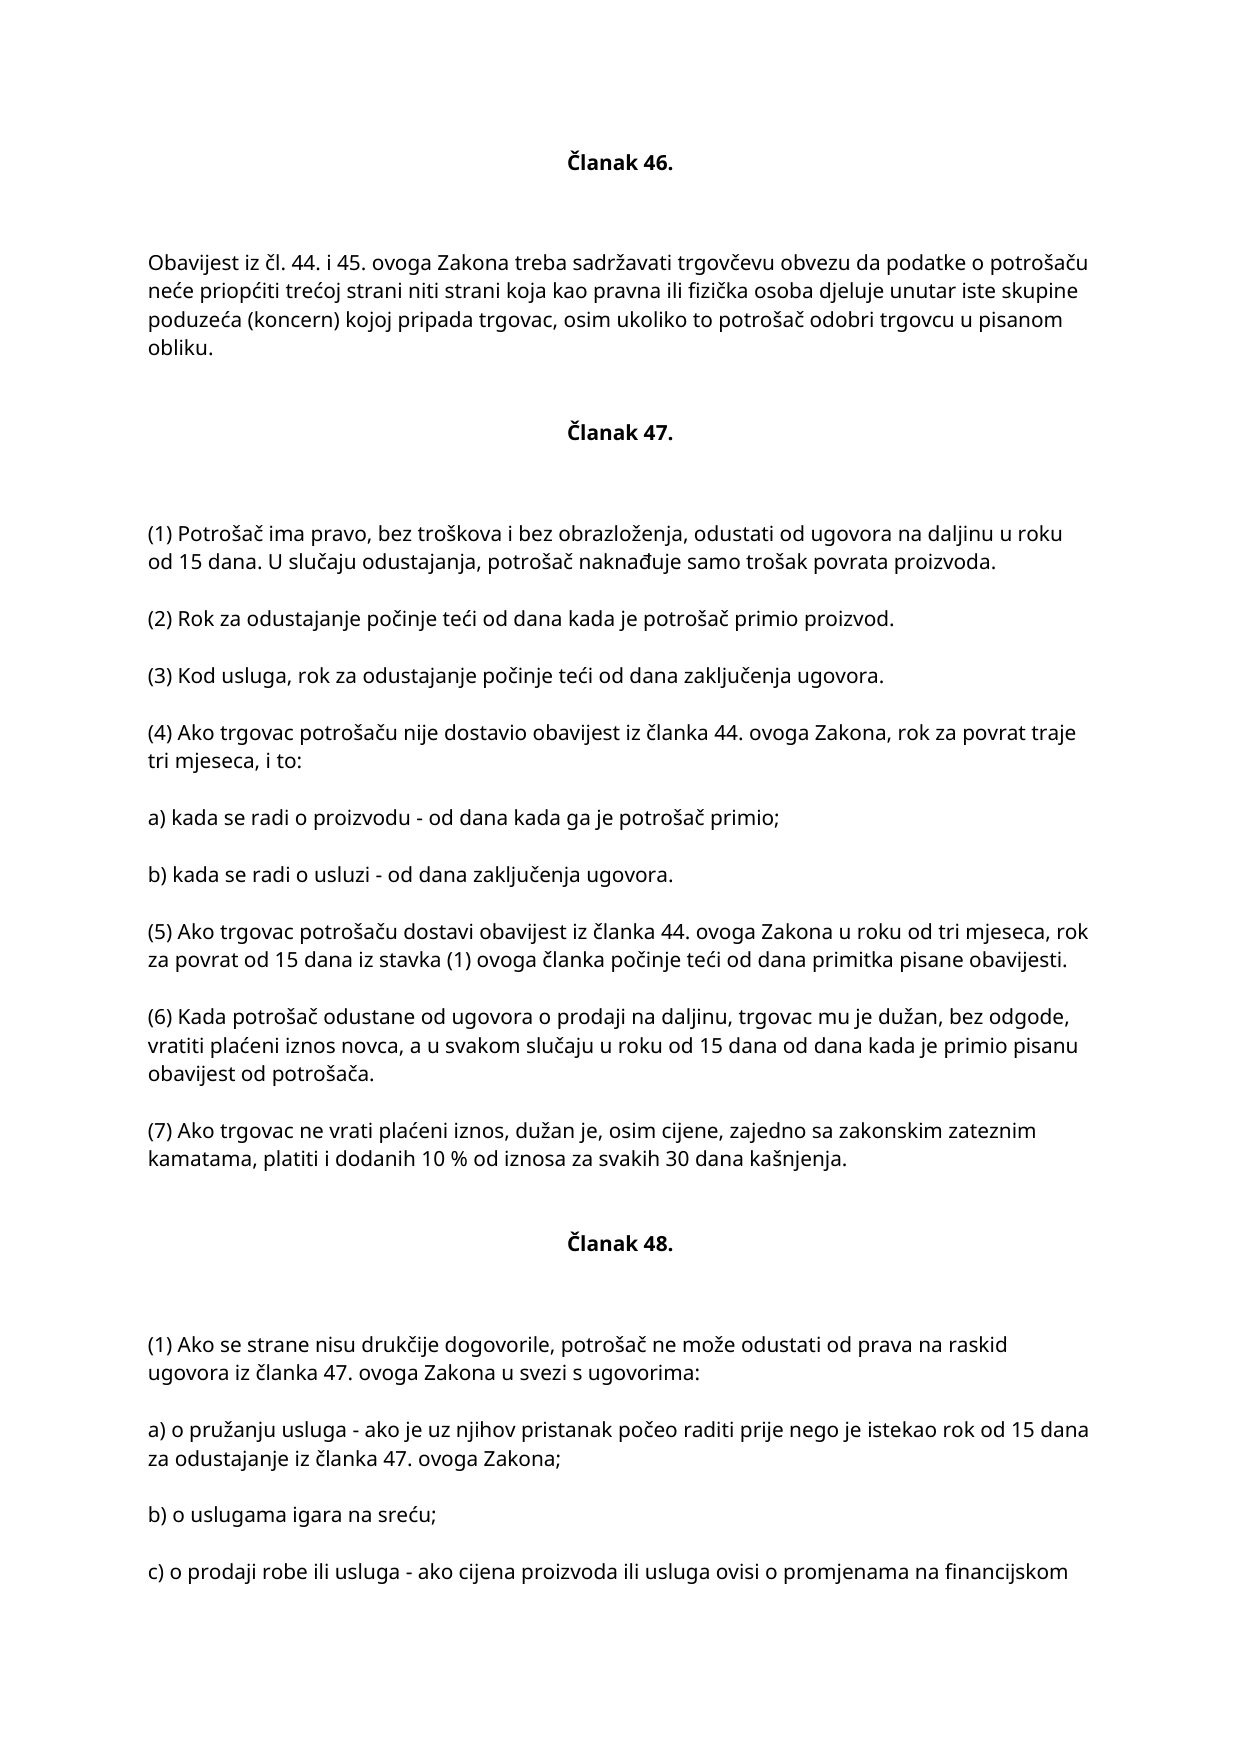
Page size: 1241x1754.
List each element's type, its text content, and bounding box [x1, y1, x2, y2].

text Članak 47. [148, 418, 1093, 503]
text Članak 48. [148, 1229, 1093, 1314]
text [148, 1330, 1093, 1586]
text (1) Potrošač ima pravo, bez troškova i bez obrazloženja, odustati od ugovora na daljinu u roku od 15 dana. U slučaju odustajanja, potrošač naknađuje samo trošak povrata proizvoda. (2) Rok za odustajanje počinje teći od dana kada je potrošač primio proizvod. (3) Kod usluga, rok za odustajanje počinje teći od dana zaključenja ugovora. (4) Ako trgovac potrošaču nije dostavio obavijest iz članka 44. ovoga Zakona, rok za povrat traje tri mjeseca, i to: a) kada se radi o proizvodu - od dana kada ga je potrošač primio; b) kada se radi o usluzi - od dana zaključenja ugovora. (5) Ako trgovac potrošaču dostavi obavijest iz članka 44. ovoga Zakona u roku od tri mjeseca, rok za povrat od 15 dana iz stavka (1) ovoga članka počinje teći od dana primitka pisane obavijesti. (6) Kada potrošač odustane od ugovora o prodaji na daljinu, trgovac mu je dužan, bez odgode, vratiti plaćeni iznos novca, a u svakom slučaju u roku od 15 dana od dana kada je primio pisanu obavijest od potrošača. (7) Ako trgovac ne vrati plaćeni iznos, dužan je, osim cijene, zajedno sa zakonskim zateznim kamatama, platiti i dodanih 10 % od iznosa za svakih 30 dana kašnjenja. [148, 519, 1093, 1229]
text Članak 46. [148, 148, 1093, 232]
text Obavijest iz čl. 44. i 45. ovoga Zakona treba sadržavati trgovčevu obvezu da podatke o potrošaču neće priopćiti trećoj strani niti strani koja kao pravna ili fizička osoba djeluje unutar iste skupine poduzeća (koncern) kojoj pripada trgovac, osim ukoliko to potrošač odobri trgovcu u pisanom obliku. [148, 248, 1093, 418]
